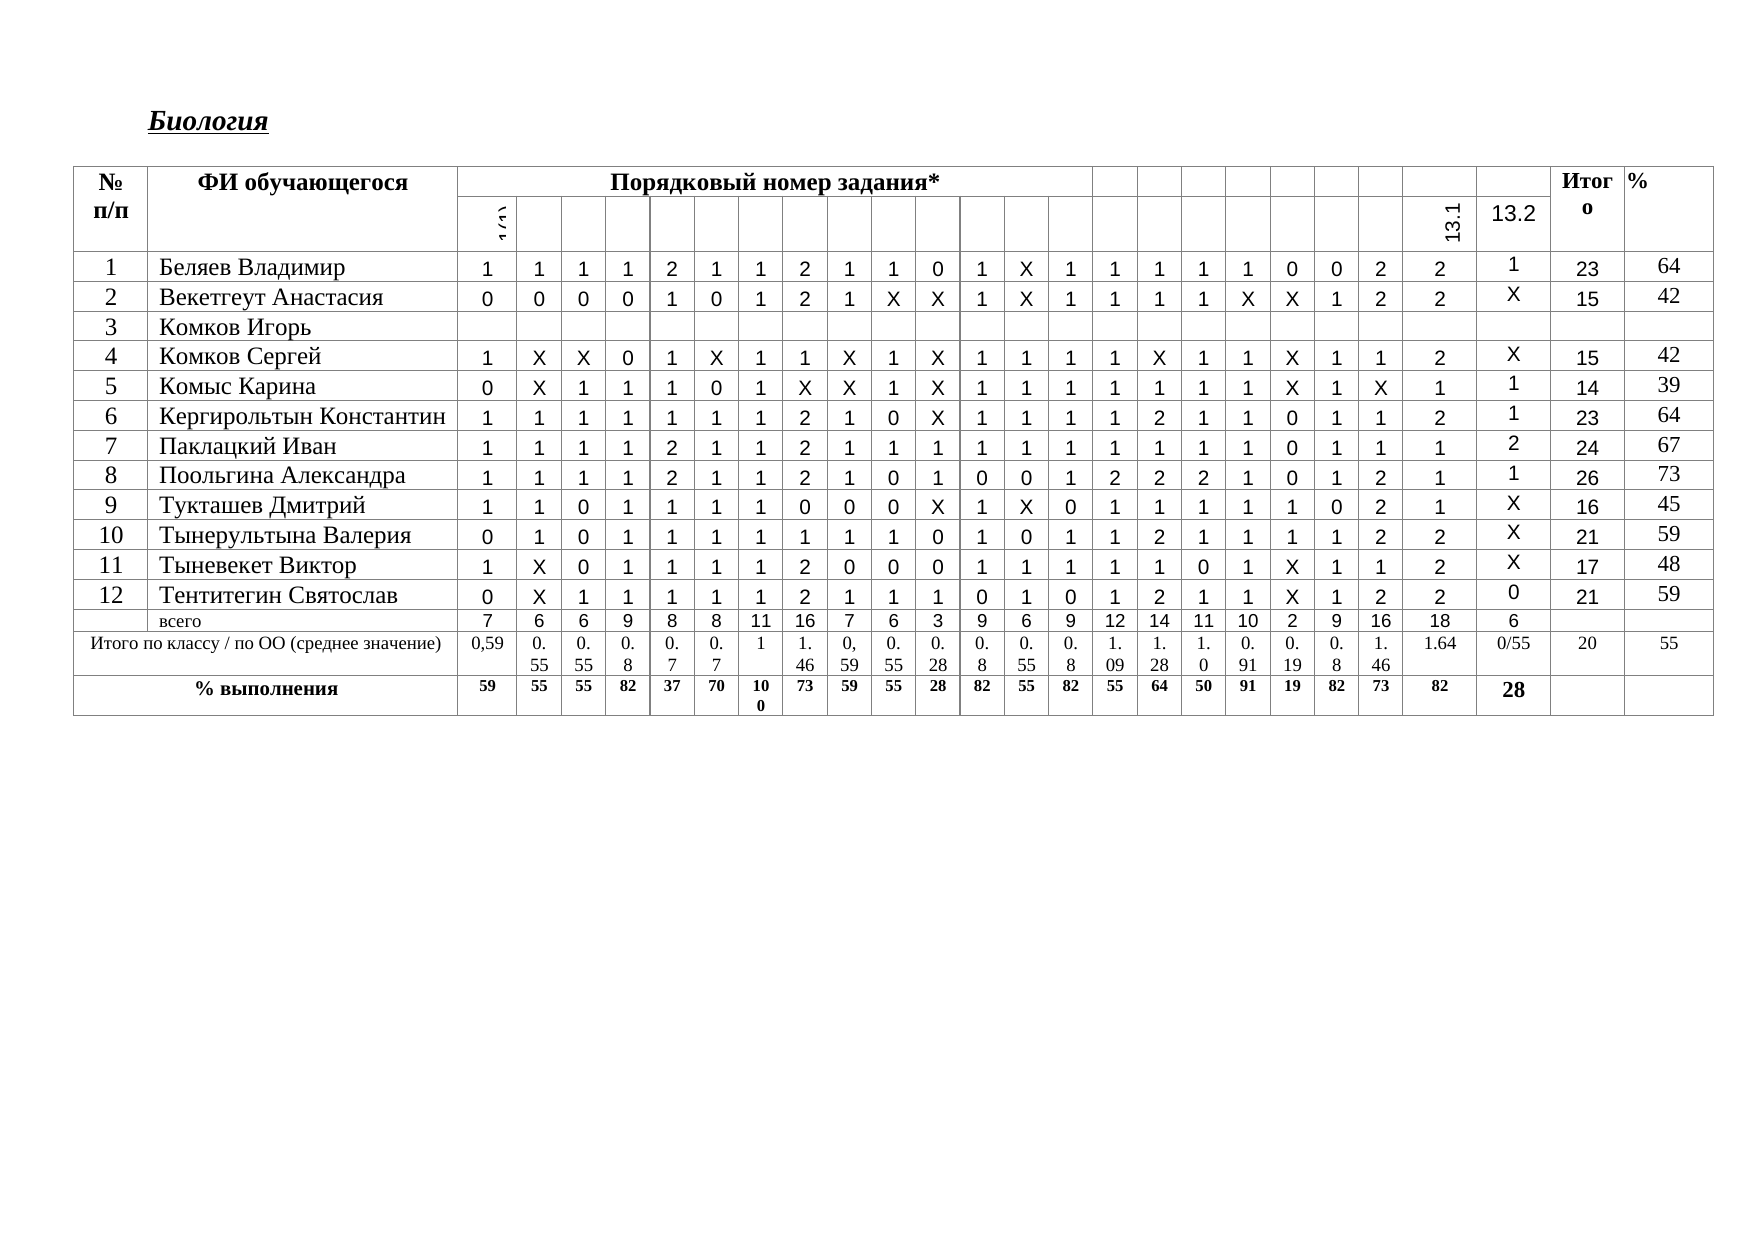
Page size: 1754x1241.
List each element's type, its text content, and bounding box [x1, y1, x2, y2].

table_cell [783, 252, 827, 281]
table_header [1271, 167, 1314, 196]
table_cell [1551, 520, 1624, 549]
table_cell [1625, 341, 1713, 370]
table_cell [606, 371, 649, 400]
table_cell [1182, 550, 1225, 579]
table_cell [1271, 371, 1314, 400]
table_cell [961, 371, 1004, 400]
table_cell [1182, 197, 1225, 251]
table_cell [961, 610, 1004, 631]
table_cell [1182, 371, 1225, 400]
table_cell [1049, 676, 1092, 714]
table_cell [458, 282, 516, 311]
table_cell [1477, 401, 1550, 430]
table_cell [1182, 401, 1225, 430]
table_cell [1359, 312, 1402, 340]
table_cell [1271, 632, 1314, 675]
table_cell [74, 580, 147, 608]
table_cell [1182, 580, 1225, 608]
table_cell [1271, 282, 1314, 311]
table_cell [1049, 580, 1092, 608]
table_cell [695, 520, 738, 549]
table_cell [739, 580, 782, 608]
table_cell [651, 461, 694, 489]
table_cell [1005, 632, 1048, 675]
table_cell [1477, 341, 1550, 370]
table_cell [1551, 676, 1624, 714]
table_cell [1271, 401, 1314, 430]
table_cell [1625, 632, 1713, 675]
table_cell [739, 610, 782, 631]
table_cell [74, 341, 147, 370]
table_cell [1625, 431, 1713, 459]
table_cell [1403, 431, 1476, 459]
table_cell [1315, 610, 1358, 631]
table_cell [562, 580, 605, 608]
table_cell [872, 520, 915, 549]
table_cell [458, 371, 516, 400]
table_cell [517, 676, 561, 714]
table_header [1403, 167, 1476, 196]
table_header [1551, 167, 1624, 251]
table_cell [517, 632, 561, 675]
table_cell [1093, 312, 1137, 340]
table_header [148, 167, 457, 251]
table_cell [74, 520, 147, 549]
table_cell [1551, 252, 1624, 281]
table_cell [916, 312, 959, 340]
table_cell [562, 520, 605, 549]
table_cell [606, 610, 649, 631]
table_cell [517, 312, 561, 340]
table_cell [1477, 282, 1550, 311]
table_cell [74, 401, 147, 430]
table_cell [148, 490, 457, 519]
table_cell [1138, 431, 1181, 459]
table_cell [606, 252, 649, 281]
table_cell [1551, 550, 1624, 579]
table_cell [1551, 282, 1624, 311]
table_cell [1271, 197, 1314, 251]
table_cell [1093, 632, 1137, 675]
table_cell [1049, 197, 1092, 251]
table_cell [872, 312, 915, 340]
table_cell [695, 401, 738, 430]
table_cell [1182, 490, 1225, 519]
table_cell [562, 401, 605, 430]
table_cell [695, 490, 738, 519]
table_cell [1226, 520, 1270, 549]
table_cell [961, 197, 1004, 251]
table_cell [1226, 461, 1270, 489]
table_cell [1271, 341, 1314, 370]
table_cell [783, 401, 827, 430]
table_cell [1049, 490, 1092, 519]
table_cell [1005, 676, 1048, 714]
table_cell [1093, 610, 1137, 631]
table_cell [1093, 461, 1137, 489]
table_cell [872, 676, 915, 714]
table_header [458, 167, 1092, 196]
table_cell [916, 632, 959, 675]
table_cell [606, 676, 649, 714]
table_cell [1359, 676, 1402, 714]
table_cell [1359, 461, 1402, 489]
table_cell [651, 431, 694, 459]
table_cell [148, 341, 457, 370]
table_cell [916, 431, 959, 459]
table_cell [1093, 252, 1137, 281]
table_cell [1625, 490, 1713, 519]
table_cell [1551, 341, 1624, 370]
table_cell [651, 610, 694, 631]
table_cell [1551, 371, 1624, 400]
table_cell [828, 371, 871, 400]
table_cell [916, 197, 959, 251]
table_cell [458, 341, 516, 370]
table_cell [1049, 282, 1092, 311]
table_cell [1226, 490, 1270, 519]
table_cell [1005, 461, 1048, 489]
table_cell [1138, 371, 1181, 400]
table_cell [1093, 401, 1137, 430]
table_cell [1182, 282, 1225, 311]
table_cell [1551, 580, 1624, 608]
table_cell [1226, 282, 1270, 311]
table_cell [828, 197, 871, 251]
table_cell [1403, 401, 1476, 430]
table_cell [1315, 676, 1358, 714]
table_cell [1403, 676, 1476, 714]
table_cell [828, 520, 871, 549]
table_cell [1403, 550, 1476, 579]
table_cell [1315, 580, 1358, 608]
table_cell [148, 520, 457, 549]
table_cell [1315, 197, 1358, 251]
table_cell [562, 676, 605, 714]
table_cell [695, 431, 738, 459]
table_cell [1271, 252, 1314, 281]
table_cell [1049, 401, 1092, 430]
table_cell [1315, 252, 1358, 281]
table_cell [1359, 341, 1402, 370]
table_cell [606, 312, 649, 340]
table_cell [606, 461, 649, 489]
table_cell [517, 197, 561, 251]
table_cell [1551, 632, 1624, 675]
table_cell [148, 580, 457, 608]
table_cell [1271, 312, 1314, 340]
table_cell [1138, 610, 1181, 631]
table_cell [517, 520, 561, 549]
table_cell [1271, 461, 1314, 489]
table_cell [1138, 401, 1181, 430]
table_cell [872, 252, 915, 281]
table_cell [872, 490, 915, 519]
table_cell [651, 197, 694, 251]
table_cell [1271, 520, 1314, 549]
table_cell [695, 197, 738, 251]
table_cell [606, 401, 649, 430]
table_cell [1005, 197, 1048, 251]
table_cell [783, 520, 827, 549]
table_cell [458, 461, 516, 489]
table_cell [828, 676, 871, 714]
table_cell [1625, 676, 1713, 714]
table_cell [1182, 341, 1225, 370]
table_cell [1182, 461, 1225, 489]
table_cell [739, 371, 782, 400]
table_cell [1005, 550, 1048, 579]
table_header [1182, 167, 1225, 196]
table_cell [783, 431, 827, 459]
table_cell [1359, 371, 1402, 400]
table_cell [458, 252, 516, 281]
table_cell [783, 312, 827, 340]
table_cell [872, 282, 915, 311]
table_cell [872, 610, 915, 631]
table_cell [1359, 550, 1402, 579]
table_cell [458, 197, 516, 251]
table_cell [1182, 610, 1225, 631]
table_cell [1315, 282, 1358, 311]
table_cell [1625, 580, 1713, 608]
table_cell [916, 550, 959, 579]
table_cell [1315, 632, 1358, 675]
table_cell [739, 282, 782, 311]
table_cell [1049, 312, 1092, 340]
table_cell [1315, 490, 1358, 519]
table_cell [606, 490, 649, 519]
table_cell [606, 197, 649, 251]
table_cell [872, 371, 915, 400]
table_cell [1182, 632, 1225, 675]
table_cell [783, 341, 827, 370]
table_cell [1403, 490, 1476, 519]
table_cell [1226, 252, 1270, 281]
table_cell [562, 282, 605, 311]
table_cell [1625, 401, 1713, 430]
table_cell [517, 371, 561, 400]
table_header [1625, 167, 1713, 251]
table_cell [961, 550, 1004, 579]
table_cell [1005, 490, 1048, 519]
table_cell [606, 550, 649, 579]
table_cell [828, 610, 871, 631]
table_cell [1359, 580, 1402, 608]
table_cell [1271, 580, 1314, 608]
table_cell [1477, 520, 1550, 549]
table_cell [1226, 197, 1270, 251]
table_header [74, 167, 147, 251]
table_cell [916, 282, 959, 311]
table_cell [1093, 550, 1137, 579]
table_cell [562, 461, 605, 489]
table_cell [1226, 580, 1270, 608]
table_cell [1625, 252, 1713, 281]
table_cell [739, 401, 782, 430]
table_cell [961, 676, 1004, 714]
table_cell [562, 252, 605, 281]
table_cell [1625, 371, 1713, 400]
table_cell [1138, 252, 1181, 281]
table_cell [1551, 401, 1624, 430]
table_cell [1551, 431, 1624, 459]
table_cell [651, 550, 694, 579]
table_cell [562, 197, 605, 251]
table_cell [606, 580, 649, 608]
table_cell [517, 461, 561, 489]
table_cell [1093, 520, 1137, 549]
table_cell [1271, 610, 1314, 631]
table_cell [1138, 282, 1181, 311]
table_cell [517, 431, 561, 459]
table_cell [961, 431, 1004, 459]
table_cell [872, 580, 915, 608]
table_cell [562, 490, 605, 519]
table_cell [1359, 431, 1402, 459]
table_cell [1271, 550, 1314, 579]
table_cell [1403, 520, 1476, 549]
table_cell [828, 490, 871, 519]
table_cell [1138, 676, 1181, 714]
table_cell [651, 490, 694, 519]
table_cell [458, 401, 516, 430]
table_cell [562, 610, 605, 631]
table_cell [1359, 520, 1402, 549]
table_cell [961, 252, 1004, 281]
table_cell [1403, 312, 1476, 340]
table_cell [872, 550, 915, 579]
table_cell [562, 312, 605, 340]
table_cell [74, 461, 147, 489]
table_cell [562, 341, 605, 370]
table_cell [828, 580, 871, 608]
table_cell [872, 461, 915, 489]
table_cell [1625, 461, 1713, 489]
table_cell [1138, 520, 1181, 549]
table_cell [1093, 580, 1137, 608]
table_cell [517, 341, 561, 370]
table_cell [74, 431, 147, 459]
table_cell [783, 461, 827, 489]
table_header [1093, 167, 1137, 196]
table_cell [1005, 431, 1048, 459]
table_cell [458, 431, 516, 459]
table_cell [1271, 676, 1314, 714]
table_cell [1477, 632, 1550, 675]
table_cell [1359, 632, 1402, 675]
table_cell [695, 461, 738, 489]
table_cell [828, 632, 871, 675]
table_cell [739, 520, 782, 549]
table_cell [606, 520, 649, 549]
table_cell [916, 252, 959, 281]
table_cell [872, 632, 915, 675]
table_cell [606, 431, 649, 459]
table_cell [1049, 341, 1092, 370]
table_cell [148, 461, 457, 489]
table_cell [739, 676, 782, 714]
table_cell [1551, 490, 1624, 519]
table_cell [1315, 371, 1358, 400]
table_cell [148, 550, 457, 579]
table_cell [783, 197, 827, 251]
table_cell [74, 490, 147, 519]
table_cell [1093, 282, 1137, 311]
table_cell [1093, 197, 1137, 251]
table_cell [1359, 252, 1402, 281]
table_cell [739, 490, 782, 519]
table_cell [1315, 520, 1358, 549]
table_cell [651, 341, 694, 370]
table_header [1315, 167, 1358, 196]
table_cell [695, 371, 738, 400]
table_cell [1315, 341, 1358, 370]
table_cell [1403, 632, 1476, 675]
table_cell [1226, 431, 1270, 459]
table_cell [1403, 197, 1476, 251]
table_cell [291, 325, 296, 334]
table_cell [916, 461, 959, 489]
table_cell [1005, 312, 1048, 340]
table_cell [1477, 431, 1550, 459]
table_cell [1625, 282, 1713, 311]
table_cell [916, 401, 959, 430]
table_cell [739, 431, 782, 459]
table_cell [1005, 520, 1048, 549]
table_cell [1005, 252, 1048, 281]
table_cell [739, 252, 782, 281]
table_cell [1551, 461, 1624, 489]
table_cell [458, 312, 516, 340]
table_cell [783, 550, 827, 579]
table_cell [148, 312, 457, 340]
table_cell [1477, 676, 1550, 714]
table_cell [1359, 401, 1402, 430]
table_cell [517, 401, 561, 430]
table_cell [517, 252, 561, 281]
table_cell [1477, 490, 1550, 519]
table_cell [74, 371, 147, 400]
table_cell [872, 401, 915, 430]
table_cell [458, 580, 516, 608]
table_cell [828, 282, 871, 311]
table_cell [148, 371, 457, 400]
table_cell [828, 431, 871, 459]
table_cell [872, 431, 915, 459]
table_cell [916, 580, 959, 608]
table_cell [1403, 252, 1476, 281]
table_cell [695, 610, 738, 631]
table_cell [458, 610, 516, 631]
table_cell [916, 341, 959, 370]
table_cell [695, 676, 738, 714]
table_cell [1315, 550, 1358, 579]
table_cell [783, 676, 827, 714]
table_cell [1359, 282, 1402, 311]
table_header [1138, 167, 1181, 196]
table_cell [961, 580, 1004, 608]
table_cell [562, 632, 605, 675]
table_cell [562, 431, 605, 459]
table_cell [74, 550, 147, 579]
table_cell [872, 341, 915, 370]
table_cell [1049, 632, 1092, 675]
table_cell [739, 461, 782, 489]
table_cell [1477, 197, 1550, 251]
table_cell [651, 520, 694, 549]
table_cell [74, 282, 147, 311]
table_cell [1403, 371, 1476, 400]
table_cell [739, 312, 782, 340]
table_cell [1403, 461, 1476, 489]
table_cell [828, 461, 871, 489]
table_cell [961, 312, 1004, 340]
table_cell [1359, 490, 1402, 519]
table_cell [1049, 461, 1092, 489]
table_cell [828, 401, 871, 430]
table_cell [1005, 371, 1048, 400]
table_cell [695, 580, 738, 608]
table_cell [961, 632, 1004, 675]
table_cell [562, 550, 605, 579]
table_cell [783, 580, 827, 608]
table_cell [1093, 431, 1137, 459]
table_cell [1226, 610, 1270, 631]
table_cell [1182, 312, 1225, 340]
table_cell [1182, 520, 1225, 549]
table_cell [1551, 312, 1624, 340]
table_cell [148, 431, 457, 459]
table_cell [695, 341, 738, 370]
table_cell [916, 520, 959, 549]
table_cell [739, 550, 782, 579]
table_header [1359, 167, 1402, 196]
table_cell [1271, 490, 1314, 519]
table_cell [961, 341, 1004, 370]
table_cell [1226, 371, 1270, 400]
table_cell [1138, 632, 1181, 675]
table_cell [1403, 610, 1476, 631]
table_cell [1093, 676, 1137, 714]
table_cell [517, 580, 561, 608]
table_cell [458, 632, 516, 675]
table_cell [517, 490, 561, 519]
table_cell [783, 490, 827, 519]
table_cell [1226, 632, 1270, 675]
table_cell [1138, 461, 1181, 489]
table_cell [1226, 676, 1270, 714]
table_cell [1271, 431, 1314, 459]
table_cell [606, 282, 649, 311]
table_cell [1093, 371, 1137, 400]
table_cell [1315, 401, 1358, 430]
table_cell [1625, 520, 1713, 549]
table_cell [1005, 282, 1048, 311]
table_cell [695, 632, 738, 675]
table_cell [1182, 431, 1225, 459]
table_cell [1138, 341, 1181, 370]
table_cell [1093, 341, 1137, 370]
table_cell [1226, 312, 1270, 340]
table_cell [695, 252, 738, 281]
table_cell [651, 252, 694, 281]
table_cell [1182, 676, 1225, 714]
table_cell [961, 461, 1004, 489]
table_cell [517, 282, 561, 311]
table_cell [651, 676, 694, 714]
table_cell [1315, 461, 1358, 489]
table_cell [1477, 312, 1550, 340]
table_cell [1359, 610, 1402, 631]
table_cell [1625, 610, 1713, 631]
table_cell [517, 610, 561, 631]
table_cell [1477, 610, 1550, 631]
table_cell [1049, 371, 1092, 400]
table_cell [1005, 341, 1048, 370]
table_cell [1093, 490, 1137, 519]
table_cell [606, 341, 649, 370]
text Биология [74, 103, 1695, 137]
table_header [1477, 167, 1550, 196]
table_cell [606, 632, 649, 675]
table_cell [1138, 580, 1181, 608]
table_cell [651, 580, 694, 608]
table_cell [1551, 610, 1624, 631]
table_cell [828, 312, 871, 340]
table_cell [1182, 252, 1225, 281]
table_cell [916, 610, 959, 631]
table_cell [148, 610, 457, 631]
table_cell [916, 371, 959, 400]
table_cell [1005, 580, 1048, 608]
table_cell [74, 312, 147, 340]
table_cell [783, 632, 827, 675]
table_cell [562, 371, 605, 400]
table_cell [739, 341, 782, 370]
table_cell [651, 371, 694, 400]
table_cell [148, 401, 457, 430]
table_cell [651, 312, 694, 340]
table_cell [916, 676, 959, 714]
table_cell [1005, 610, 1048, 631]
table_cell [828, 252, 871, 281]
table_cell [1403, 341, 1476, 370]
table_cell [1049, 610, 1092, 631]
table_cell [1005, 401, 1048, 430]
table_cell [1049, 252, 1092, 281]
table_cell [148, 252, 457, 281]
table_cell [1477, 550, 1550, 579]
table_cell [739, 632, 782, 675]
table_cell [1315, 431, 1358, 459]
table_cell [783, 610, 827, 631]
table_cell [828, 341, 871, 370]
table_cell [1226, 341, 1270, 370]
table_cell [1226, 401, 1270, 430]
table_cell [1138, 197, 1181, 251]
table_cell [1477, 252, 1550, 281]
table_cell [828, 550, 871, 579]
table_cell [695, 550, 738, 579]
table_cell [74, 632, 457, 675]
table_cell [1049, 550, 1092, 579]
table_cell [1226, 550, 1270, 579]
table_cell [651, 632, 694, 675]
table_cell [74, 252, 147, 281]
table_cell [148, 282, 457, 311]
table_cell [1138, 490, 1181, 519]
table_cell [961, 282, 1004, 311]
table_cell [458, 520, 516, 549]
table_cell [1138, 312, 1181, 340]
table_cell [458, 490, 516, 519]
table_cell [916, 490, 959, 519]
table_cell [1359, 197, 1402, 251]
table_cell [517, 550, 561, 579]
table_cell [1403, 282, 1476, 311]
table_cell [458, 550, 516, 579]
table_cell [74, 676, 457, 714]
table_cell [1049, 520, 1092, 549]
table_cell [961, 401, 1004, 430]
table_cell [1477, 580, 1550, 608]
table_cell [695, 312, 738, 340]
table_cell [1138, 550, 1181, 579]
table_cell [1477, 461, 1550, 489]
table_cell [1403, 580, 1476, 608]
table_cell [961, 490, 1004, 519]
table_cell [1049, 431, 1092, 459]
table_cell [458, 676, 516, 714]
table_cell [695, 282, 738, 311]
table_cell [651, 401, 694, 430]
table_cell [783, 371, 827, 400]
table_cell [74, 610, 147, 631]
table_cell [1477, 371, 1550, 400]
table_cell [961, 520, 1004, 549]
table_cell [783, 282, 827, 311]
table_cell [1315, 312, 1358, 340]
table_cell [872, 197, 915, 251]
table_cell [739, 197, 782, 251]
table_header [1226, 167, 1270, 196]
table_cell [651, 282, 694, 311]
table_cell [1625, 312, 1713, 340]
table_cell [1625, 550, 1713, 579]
